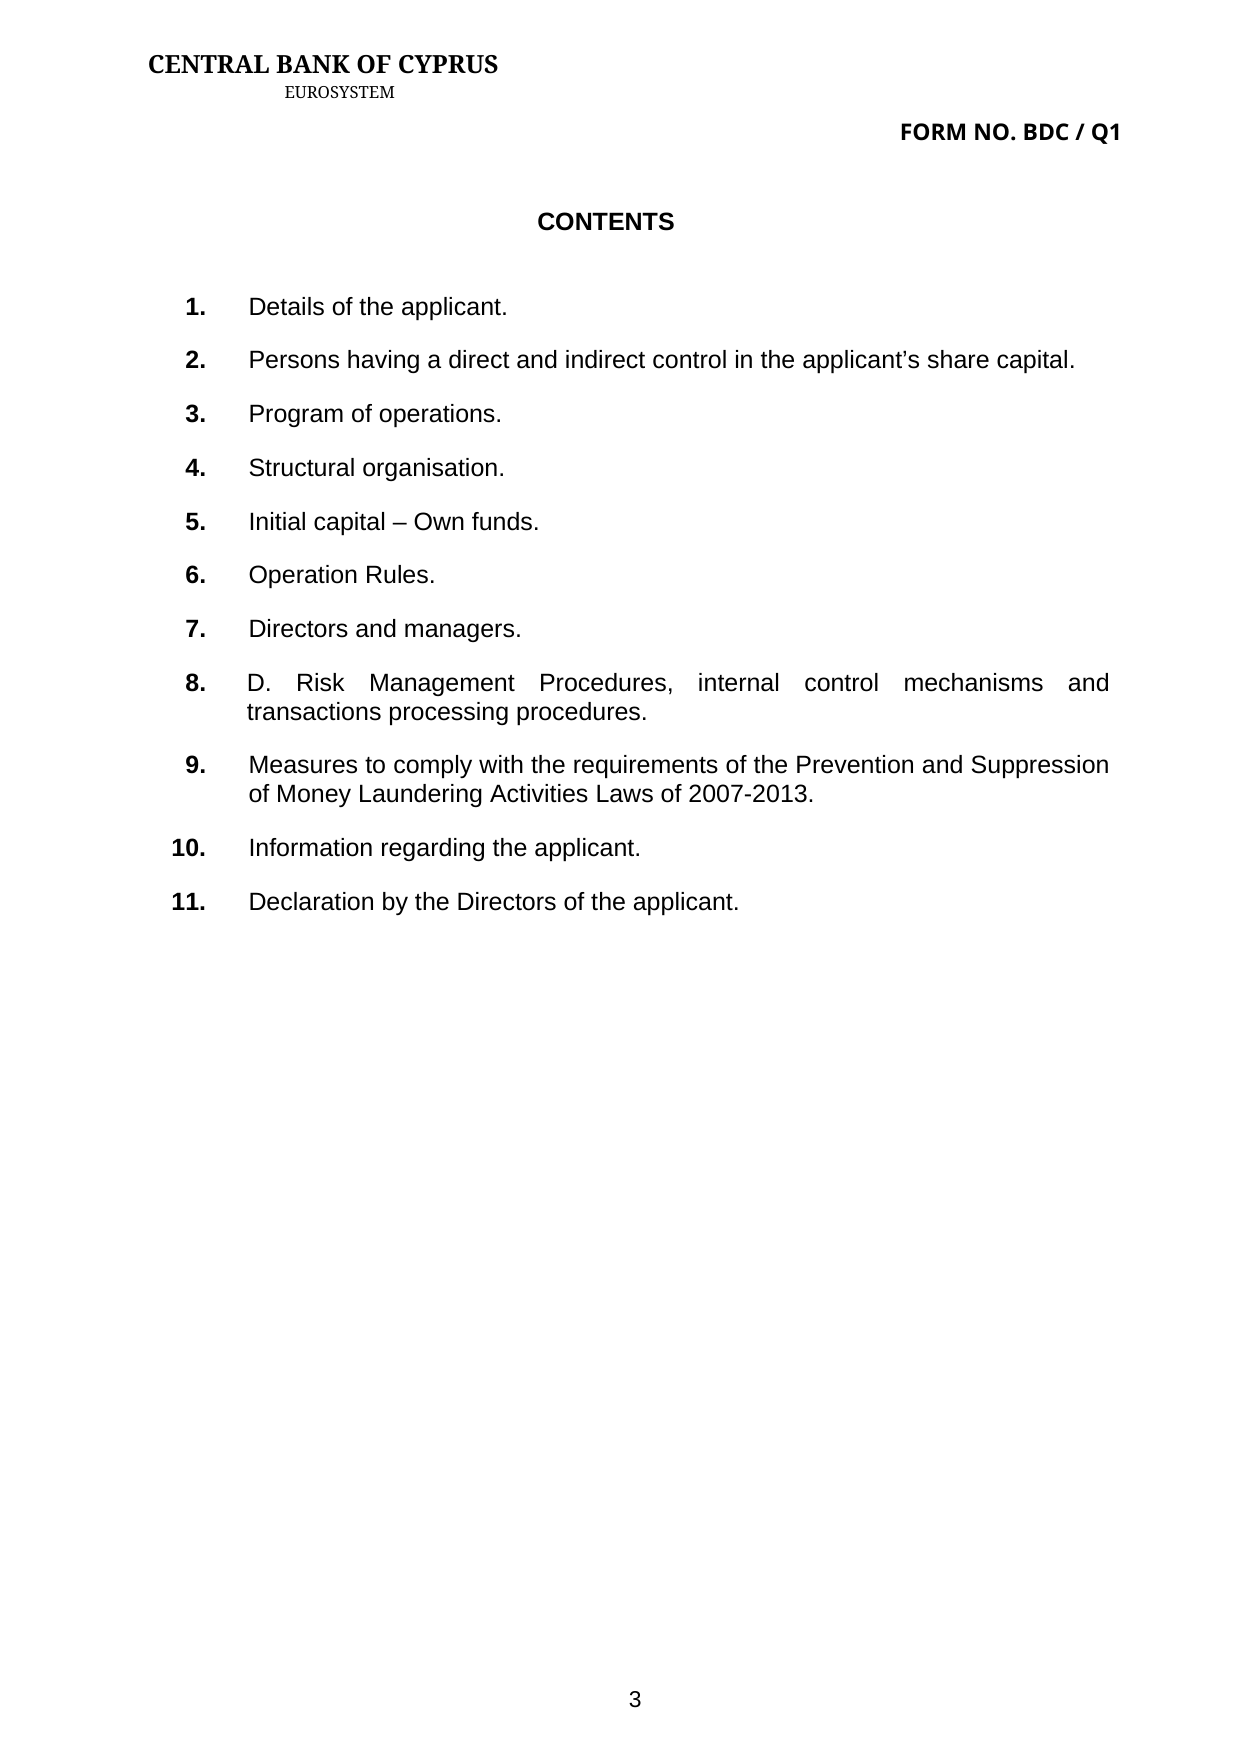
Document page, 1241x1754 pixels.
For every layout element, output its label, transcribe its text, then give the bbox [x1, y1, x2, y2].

table_cell Initial capital – Own funds. [217, 494, 1122, 548]
table_cell Structural organisation. [217, 440, 1122, 494]
table_cell 2. [148, 333, 217, 387]
table_cell Measures to comply with the requirements of the Prevention and Suppression of Money Laundering Activities Laws of 2007-2013. [217, 738, 1122, 820]
table_cell 9. [148, 738, 217, 820]
table_cell D. Risk Management Procedures, internal control mechanisms and transactions processing procedures. [217, 655, 1122, 738]
table_cell 8. [148, 655, 217, 738]
table_cell Operation Rules. [217, 548, 1122, 602]
table_cell 3. [148, 387, 217, 440]
table_cell 10. [148, 820, 217, 874]
table_cell Declaration by the Directors of the applicant. [217, 874, 1122, 928]
table_cell 5. [148, 494, 217, 548]
table_cell 4. [148, 440, 217, 494]
table_header Details of the applicant. [217, 279, 1122, 333]
table_cell Directors and managers. [217, 602, 1122, 655]
table_cell Program of operations. [217, 387, 1122, 440]
table_cell 7. [148, 602, 217, 655]
text CONTENTS [148, 207, 1122, 236]
table_cell 11. [148, 874, 217, 928]
table_cell Persons having a direct and indirect control in the applicant’s share capital. [217, 333, 1122, 387]
table_cell 6. [148, 548, 217, 602]
table_header 1. [148, 279, 217, 333]
table_cell Information regarding the applicant. [217, 820, 1122, 874]
